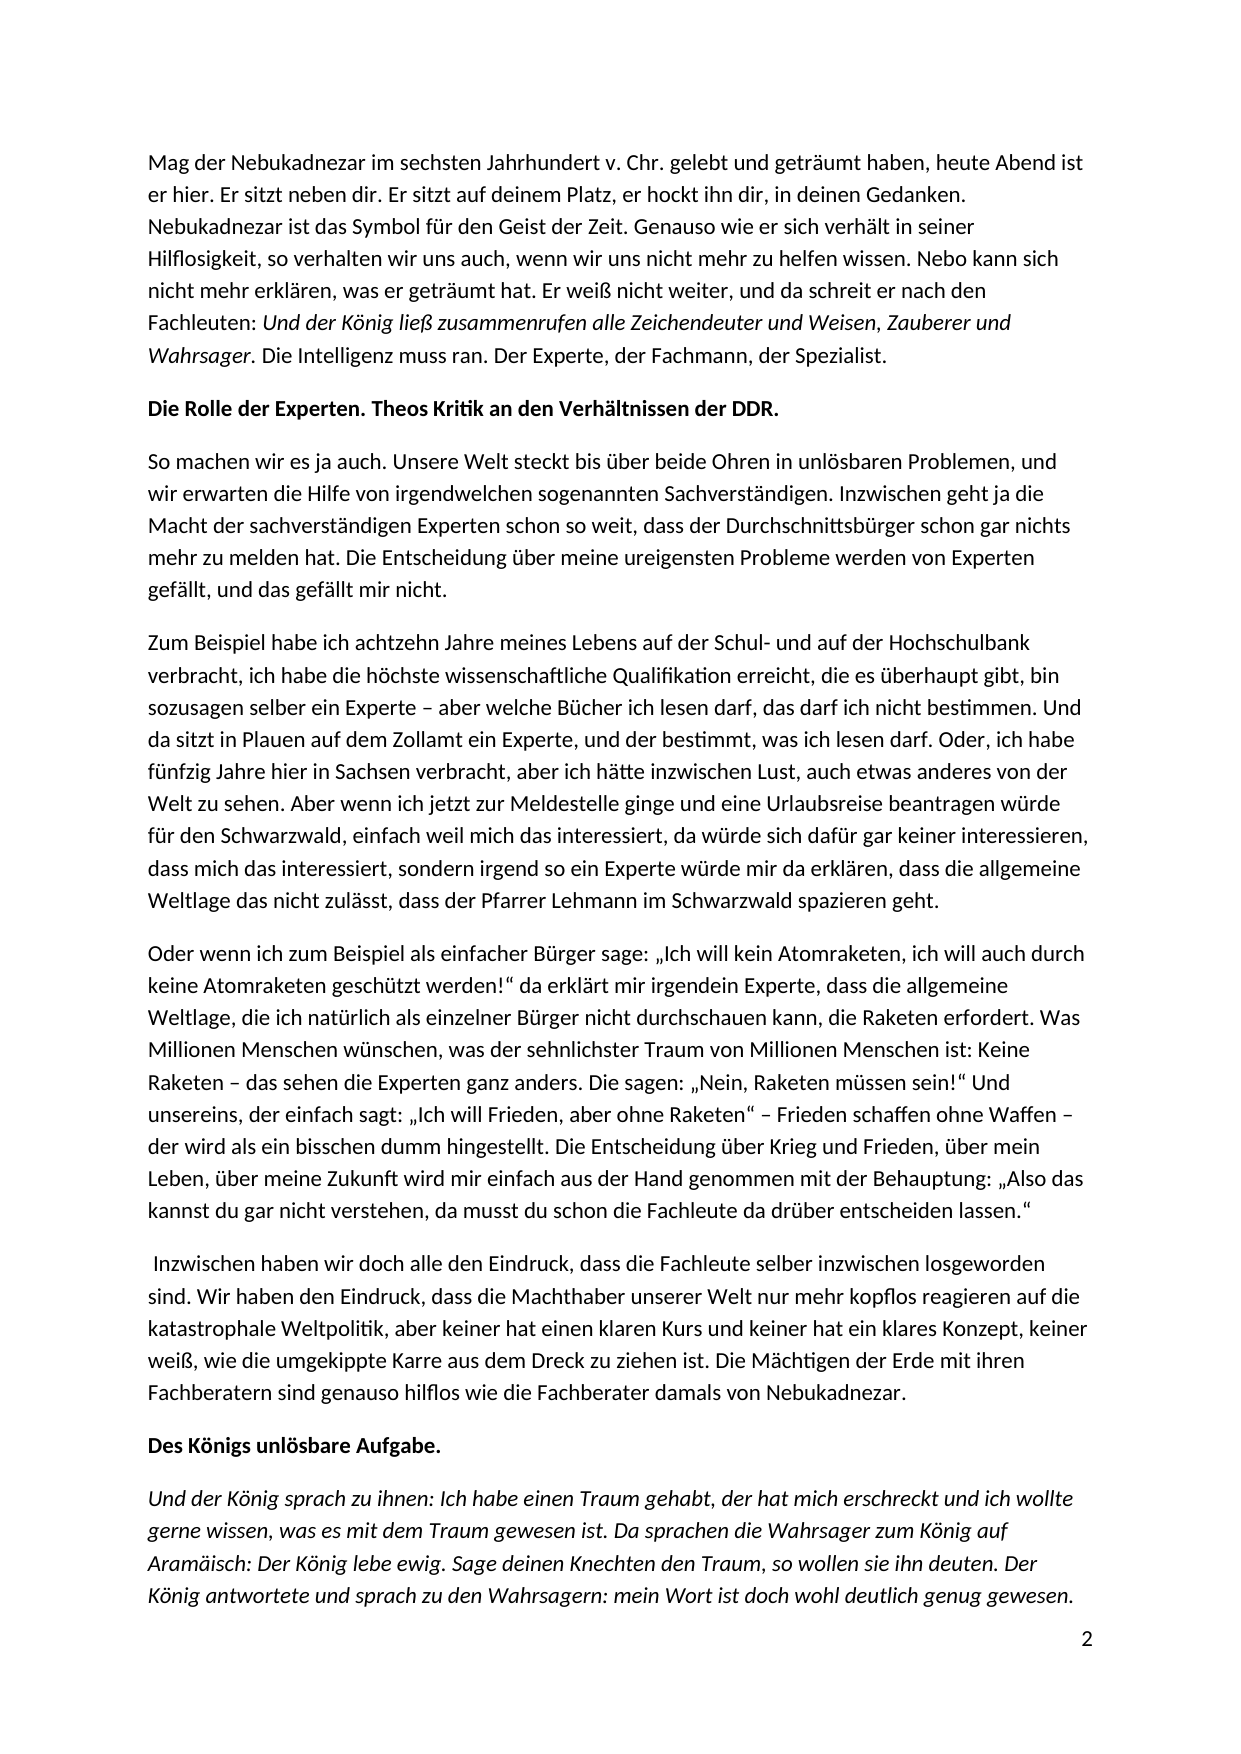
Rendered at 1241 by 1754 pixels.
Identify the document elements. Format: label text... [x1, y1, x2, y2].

text Mag der Nebukadnezar im sechsten Jahrhundert v. Chr. gelebt und geträumt haben, heute Abend ist er hier. Er sitzt neben dir. Er sitzt auf deinem Platz, er hockt ihn dir, in deinen Gedanken. Nebukadnezar ist das Symbol für den Geist der Zeit. Genauso wie er sich verhält in seiner Hilflosigkeit, so verhalten wir uns auch, wenn wir uns nicht mehr zu helfen wissen. Nebo kann sich nicht mehr erklären, was er geträumt hat. Er weiß nicht weiter, und da schreit er nach den Fachleuten: Und der König ließ zusammenrufen alle Zeichendeuter und Weisen, Zauberer und Wahrsager. Die Intelligenz muss ran. Der Experte, der Fachmann, der Spezialist. [148, 148, 1093, 369]
text Die Rolle der Experten. Theos Kritik an den Verhältnissen der DDR. [148, 394, 1093, 422]
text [148, 1484, 1093, 1609]
text Inzwischen haben wir doch alle den Eindruck, dass die Fachleute selber inzwischen losgeworden sind. Wir haben den Eindruck, dass die Machthaber unserer Welt nur mehr kopflos reagieren auf die katastrophale Weltpolitik, aber keiner hat einen klaren Kurs und keiner hat ein klares Konzept, keiner weiß, wie die umgekippte Karre aus dem Dreck zu ziehen ist. Die Mächtigen der Erde mit ihren Fachberatern sind genauso hilflos wie die Fachberater damals von Nebukadnezar. [148, 1249, 1093, 1406]
text Zum Beispiel habe ich achtzehn Jahre meines Lebens auf der Schul- und auf der Hochschulbank verbracht, ich habe die höchste wissenschaftliche Qualifikation erreicht, die es überhaupt gibt, bin sozusagen selber ein Experte – aber welche Bücher ich lesen darf, das darf ich nicht bestimmen. Und da sitzt in Plauen auf dem Zollamt ein Experte, und der bestimmt, was ich lesen darf. Oder, ich habe fünfzig Jahre hier in Sachsen verbracht, aber ich hätte inzwischen Lust, auch etwas anderes von der Welt zu sehen. Aber wenn ich jetzt zur Meldestelle ginge und eine Urlaubsreise beantragen würde für den Schwarzwald, einfach weil mich das interessiert, da würde sich dafür gar keiner interessieren, dass mich das interessiert, sondern irgend so ein Experte würde mir da erklären, dass die allgemeine Weltlage das nicht zulässt, dass der Pfarrer Lehmann im Schwarzwald spazieren geht. [148, 628, 1093, 914]
text Oder wenn ich zum Beispiel als einfacher Bürger sage: „Ich will kein Atomraketen, ich will auch durch keine Atomraketen geschützt werden!“ da erklärt mir irgendein Experte, dass die allgemeine Weltlage, die ich natürlich als einzelner Bürger nicht durchschauen kann, die Raketen erfordert. Was Millionen Menschen wünschen, was der sehnlichster Traum von Millionen Menschen ist: Keine Raketen – das sehen die Experten ganz anders. Die sagen: „Nein, Raketen müssen sein!“ Und unsereins, der einfach sagt: „Ich will Frieden, aber ohne Raketen“ – Frieden schaffen ohne Waffen – der wird als ein bisschen dumm hingestellt. Die Entscheidung über Krieg und Frieden, über mein Leben, über meine Zukunft wird mir einfach aus der Hand genommen mit der Behauptung: „Also das kannst du gar nicht verstehen, da musst du schon die Fachleute da drüber entscheiden lassen.“ [148, 939, 1093, 1224]
text So machen wir es ja auch. Unsere Welt steckt bis über beide Ohren in unlösbaren Problemen, und wir erwarten die Hilfe von irgendwelchen sogenannten Sachverständigen. Inzwischen geht ja die Macht der sachverständigen Experten schon so weit, dass der Durchschnittsbürger schon gar nichts mehr zu melden hat. Die Entscheidung über meine ureigensten Probleme werden von Experten gefällt, und das gefällt mir nicht. [148, 447, 1093, 603]
text Des Königs unlösbare Aufgabe. [148, 1431, 1093, 1459]
